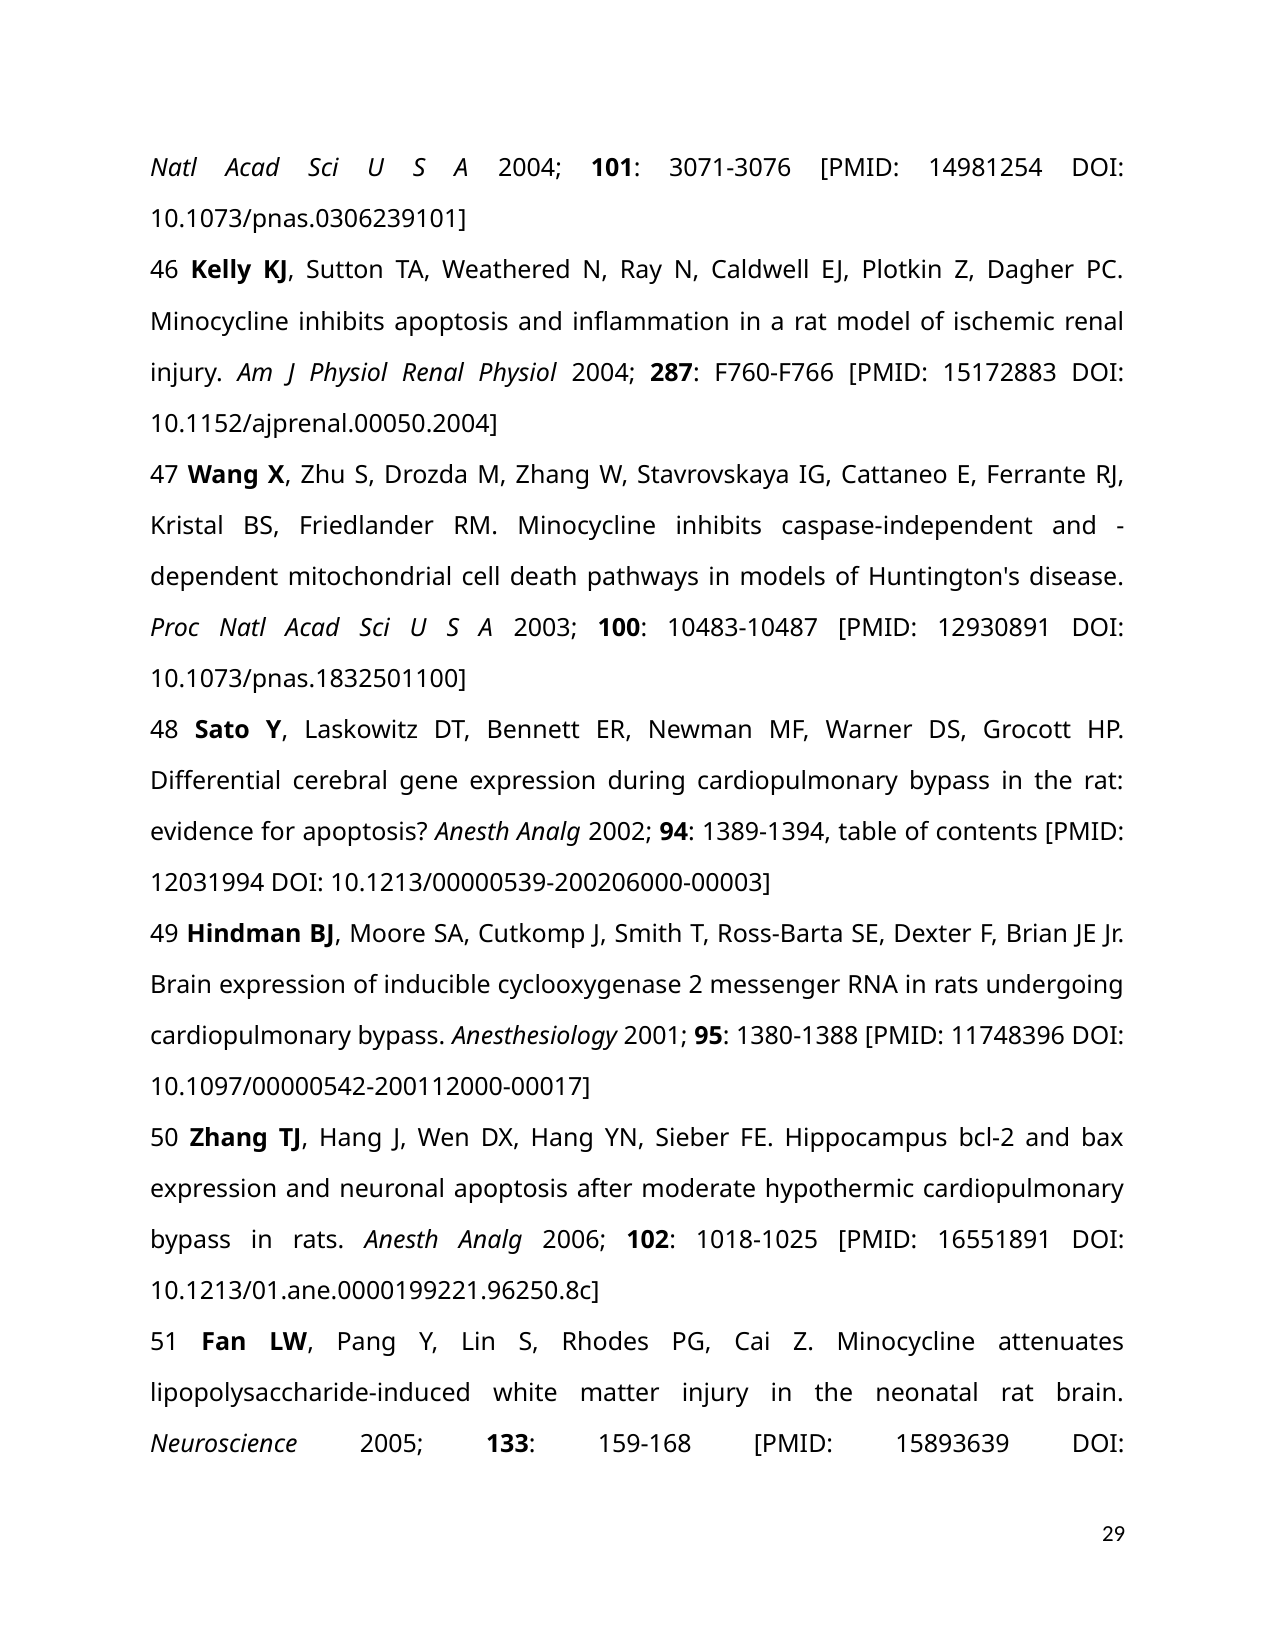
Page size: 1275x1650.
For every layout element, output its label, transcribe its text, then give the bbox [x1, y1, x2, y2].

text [150, 150, 1125, 235]
text 49 Hindman BJ, Moore SA, Cutkomp J, Smith T, Ross-Barta SE, Dexter F, Brian JE Jr. Brain expression of inducible cyclooxygenase 2 messenger RNA in rats undergoing cardiopulmonary bypass. Anesthesiology 2001; 95: 1380-1388 [PMID: 11748396 DOI: 10.1097/00000542-200112000-00017] [150, 916, 1125, 1103]
text 47 Wang X, Zhu S, Drozda M, Zhang W, Stavrovskaya IG, Cattaneo E, Ferrante RJ, Kristal BS, Friedlander RM. Minocycline inhibits caspase-independent and -dependent mitochondrial cell death pathways in models of Huntington's disease. Proc Natl Acad Sci U S A 2003; 100: 10483-10487 [PMID: 12930891 DOI: 10.1073/pnas.1832501100] [150, 456, 1125, 694]
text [150, 1324, 1125, 1460]
text 46 Kelly KJ, Sutton TA, Weathered N, Ray N, Caldwell EJ, Plotkin Z, Dagher PC. Minocycline inhibits apoptosis and inflammation in a rat model of ischemic renal injury. Am J Physiol Renal Physiol 2004; 287: F760-F766 [PMID: 15172883 DOI: 10.1152/ajprenal.00050.2004] [150, 252, 1125, 439]
text 48 Sato Y, Laskowitz DT, Bennett ER, Newman MF, Warner DS, Grocott HP. Differential cerebral gene expression during cardiopulmonary bypass in the rat: evidence for apoptosis? Anesth Analg 2002; 94: 1389-1394, table of contents [PMID: 12031994 DOI: 10.1213/00000539-200206000-00003] [150, 711, 1125, 899]
text 50 Zhang TJ, Hang J, Wen DX, Hang YN, Sieber FE. Hippocampus bcl-2 and bax expression and neuronal apoptosis after moderate hypothermic cardiopulmonary bypass in rats. Anesth Analg 2006; 102: 1018-1025 [PMID: 16551891 DOI: 10.1213/01.ane.0000199221.96250.8c] [150, 1120, 1125, 1307]
